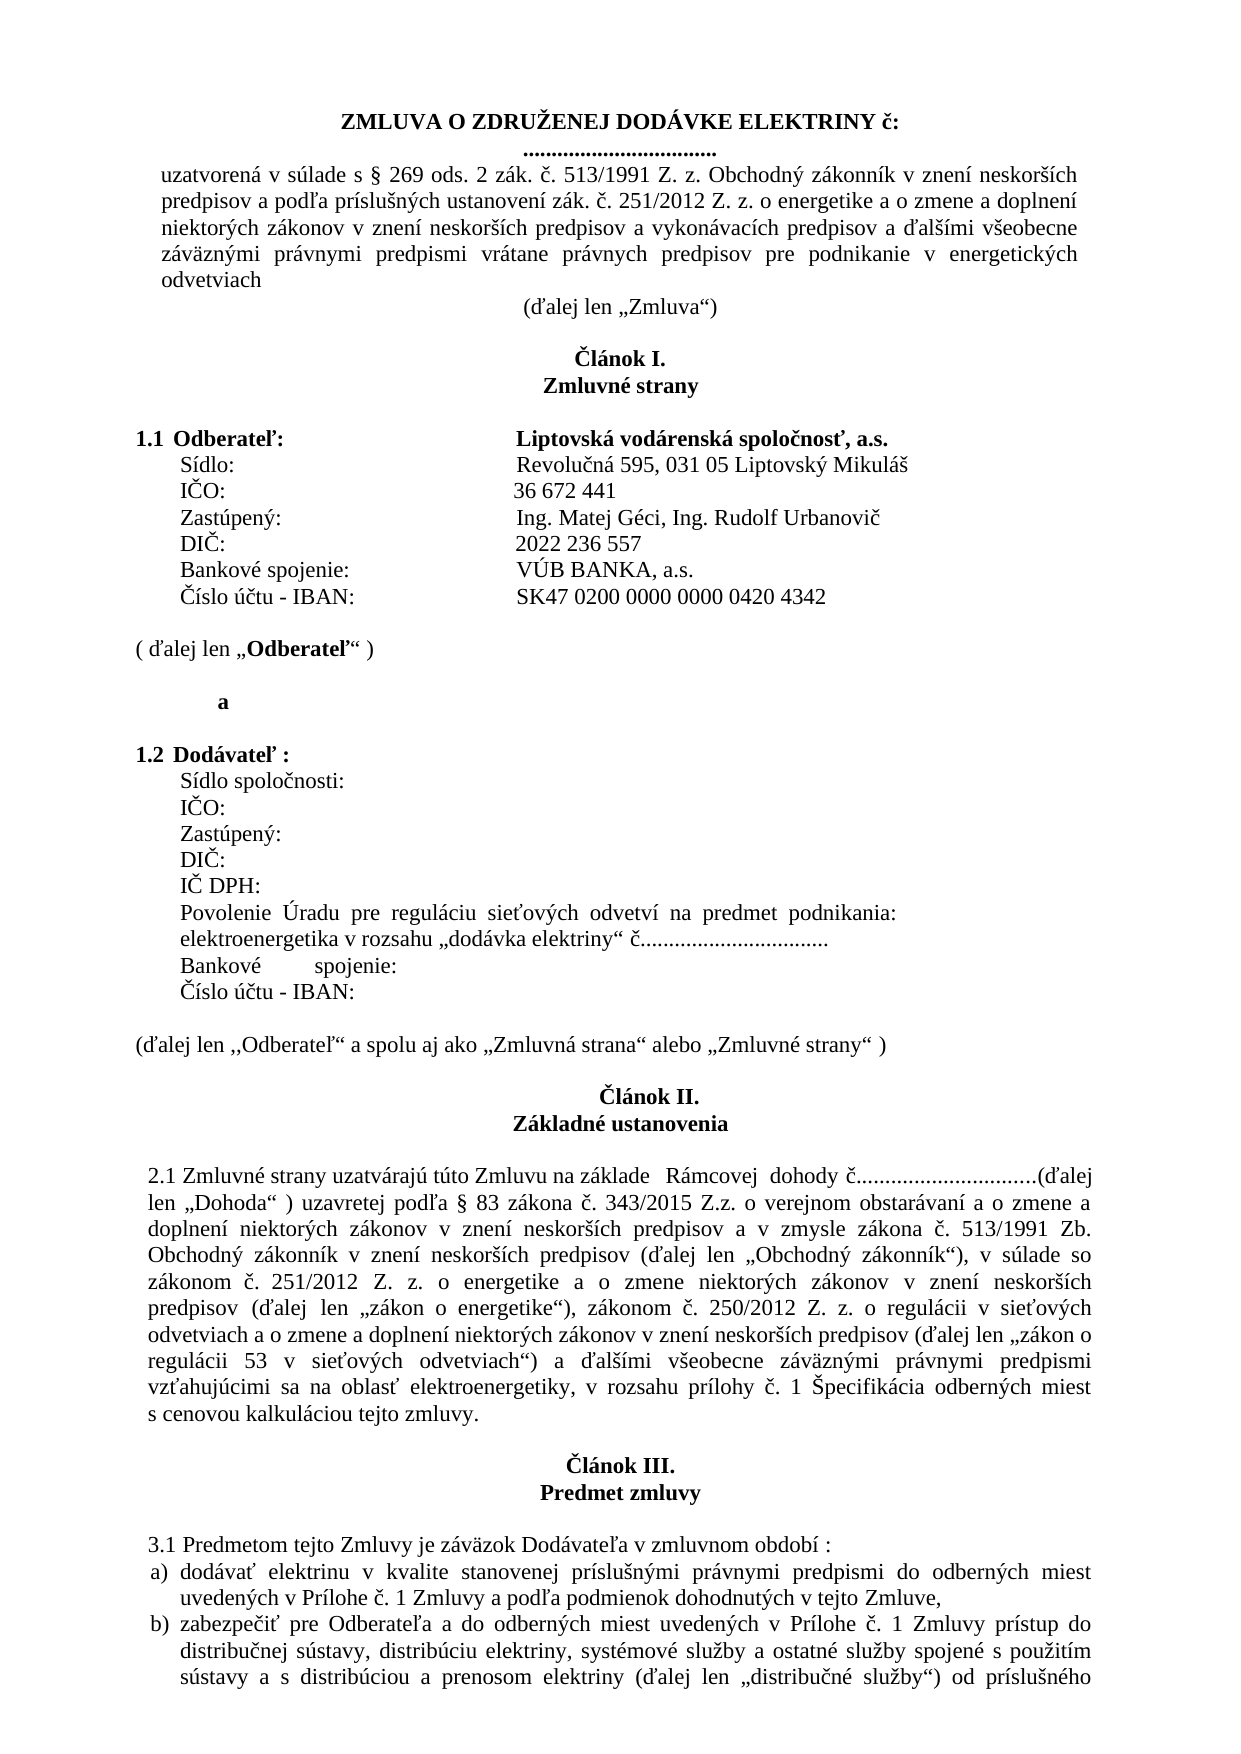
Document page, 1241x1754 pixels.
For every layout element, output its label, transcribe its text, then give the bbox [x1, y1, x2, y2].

subtitle Článok I. Zmluvné strany [534, 346, 706, 398]
subtitle Článok III. Predmet zmluvy [539, 1452, 701, 1505]
text uzatvorená v súlade s § 269 ods. 2 zák. č. 513/1991 Z. z. Obchodný zákonník v znení neskorších predpisov a podľa príslušných ustanovení zák. č. 251/2012 Z. z. o energetike a o zmene a doplnení niektorých zákonov v znení neskorších predpisov a vykonávacích predpisov a ďalšími všeobecne záväznými právnymi predpismi vrátane právnych predpisov pre podnikanie v energetických odvetviach [161, 161, 1079, 293]
text len „Dohoda“ ) uzavretej podľa § 83 zákona č. 343/2015 Z.z. o verejnom obstarávaní a o zmene a doplnení niektorých zákonov v znení neskorších predpisov a v zmysle zákona č. 513/1991 Zb. Obchodný zákonník v znení neskorších predpisov (ďalej len „Obchodný zákonník“), v súlade so zákonom č. 251/2012 Z. z. o energetike a o zmene niektorých zákonov v znení neskorších predpisov (ďalej len „zákon o energetike“), zákonom č. 250/2012 Z. z. o regulácii v sieťových odvetviach a o zmene a doplnení niektorých zákonov v znení neskorších predpisov (ďalej len „zákon o regulácii 53 v sieťových odvetviach“) a ďalšími všeobecne záväznými právnymi predpismi vzťahujúcimi sa na oblasť elektroenergetiky, v rozsahu prílohy č. 1 Špecifikácia odberných miest s cenovou kalkuláciou tejto zmluvy. [148, 1189, 1093, 1426]
text 2.1 Zmluvné strany uzatvárajú túto Zmluvu na základe Rámcovej dohody č. (ďalej [148, 1162, 1105, 1189]
text Číslo účtu - IBAN: SK47 0200 0000 0000 0420 4342 [180, 583, 903, 609]
text DIČ: [180, 846, 1105, 873]
text (ďalej len ,,Odberateľ“ a spolu aj ako „Zmluvná strana“ alebo „Zmluvné strany“ ) [135, 1031, 1105, 1057]
text Sídlo: Revolučná 595, 031 05 Liptovský Mikuláš [180, 451, 1105, 477]
text DIČ: 2022 236 557 [180, 530, 1105, 556]
text IČO: [180, 793, 1105, 820]
text IČ DPH: [180, 873, 1105, 899]
text ( ďalej len „Odberateľ“ ) [135, 635, 1105, 662]
text Bankové spojenie: Číslo účtu - IBAN: [180, 952, 397, 1004]
title ZMLUVA O ZDRUŽENEJ DODÁVKE ELEKTRINY č: .................................. [328, 108, 912, 161]
text Zastúpený: [180, 820, 1105, 846]
list Dodávateľ : [135, 741, 1105, 767]
text Sídlo spoločnosti: [180, 767, 1105, 793]
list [150, 1611, 1093, 1689]
subtitle Článok II. Základné ustanovenia [512, 1083, 729, 1136]
text IČO: 36 672 441 [180, 477, 1105, 504]
text Zastúpený: Ing. Matej Géci, Ing. Rudolf Urbanovič [180, 504, 1105, 530]
subtitle a [180, 688, 1105, 714]
text (ďalej len „Zmluva“) [328, 293, 912, 319]
text Povolenie Úradu pre reguláciu sieťových odvetví na predmet podnikania: elektroenergetika v rozsahu „dodávka elektriny“ č................................. [180, 899, 897, 952]
text Bankové spojenie: VÚB BANKA, a.s. [180, 556, 844, 583]
list Odberateľ: Liptovská vodárenská spoločnosť, a.s. [135, 424, 1105, 451]
list dodávať elektrinu v kvalite stanovenej príslušnými právnymi predpismi do odberných miest uvedených v Prílohe č. 1 Zmluvy a podľa podmienok dohodnutých v tejto Zmluve, [150, 1558, 1092, 1611]
list Predmetom tejto Zmluvy je záväzok Dodávateľa v zmluvnom období : [148, 1531, 1105, 1558]
